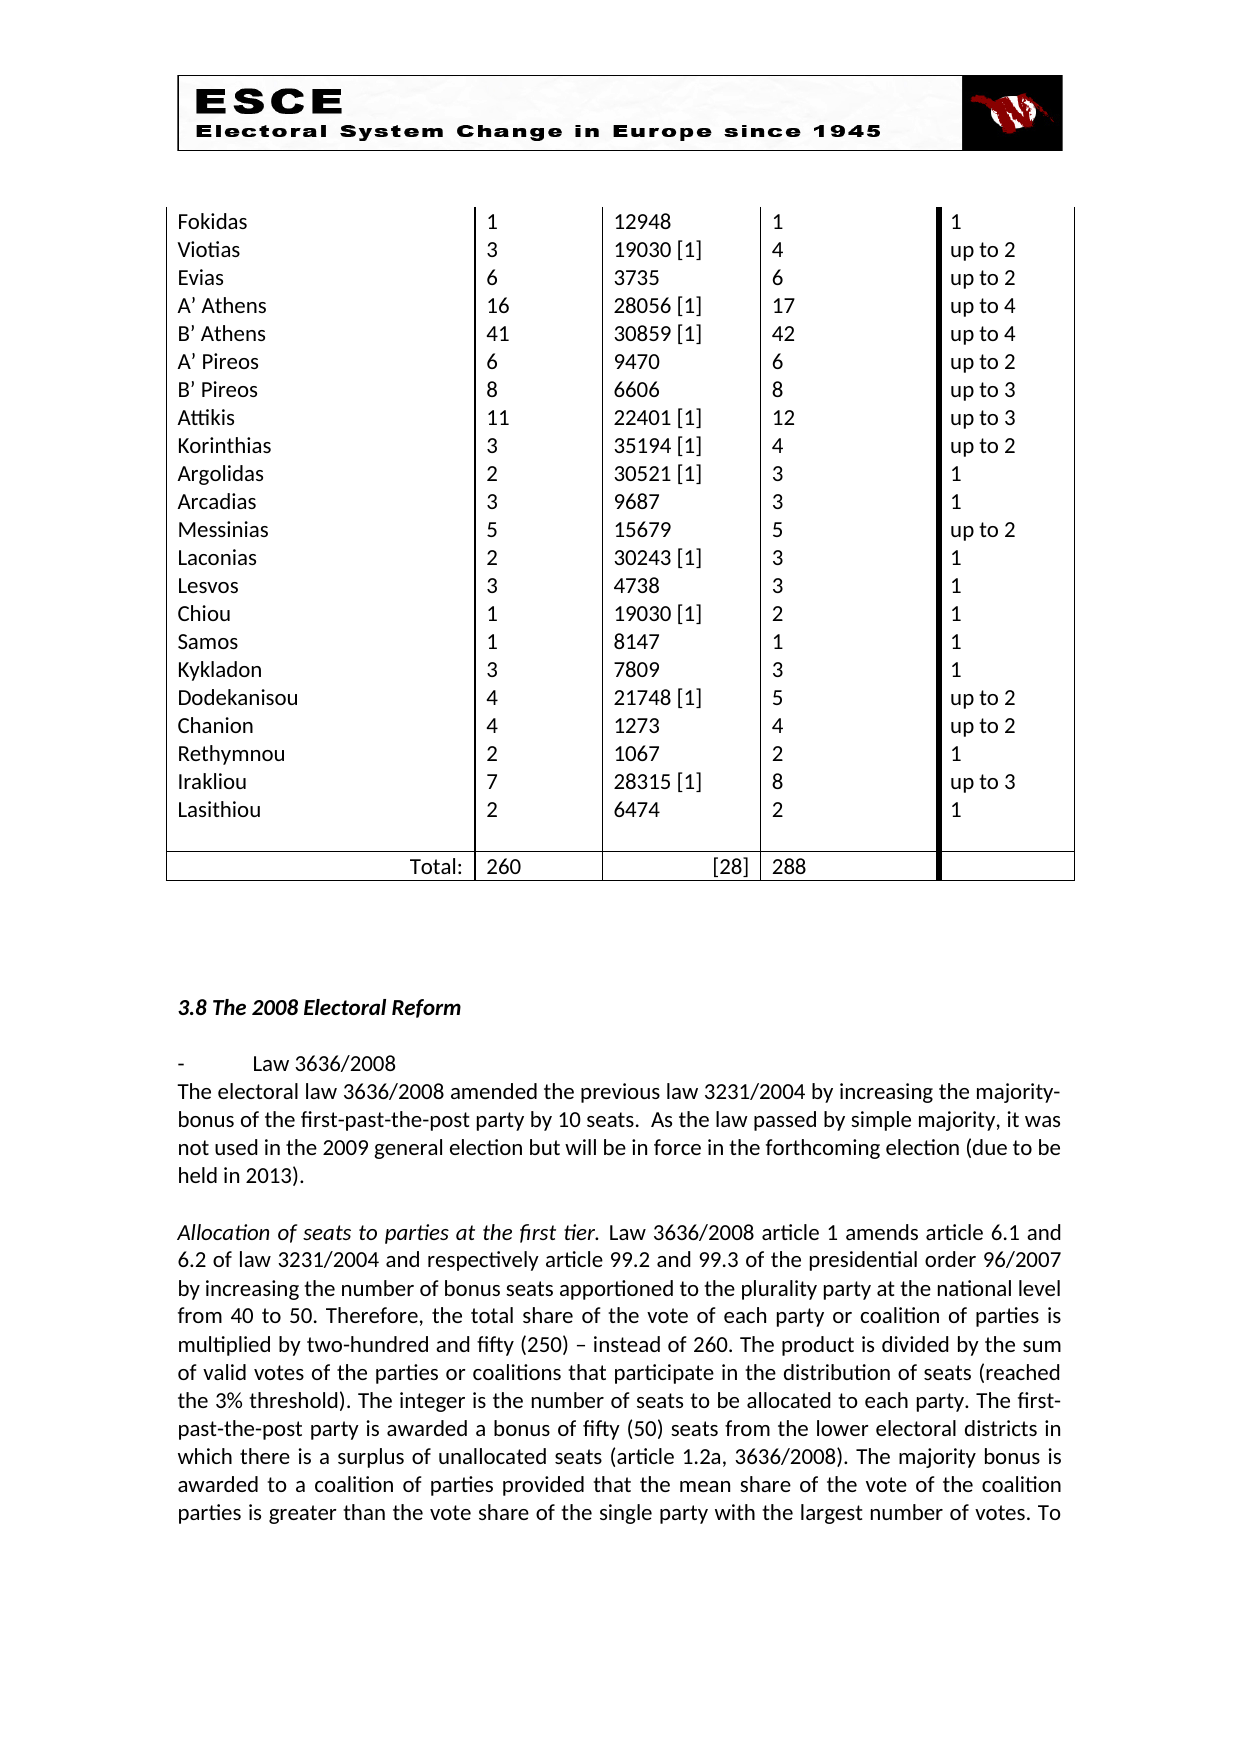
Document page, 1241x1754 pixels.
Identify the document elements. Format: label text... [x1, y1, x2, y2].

table_cell Fokidas [167, 207, 474, 235]
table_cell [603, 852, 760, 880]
table_cell 12948 [603, 207, 760, 235]
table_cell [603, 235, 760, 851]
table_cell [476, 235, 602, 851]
picture [177, 75, 1063, 151]
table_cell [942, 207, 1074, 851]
table_cell 1 [476, 207, 602, 235]
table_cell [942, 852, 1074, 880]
text - Law 3636/2008 [177, 1049, 1063, 1077]
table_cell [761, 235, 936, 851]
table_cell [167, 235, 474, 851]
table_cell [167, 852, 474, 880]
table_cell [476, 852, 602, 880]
text The electoral law 3636/2008 amended the previous law 3231/2004 by increasing the majority-bonus of the first-past-the-post party by 10 seats. As the law passed by simple majority, it was not used in the 2009 general election but will be in force in the forthcoming election (due to be held in 2013). [177, 1077, 1063, 1189]
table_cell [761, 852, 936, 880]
text 3.8 The 2008 Electoral Reform [177, 993, 1063, 1021]
table_cell 1 [761, 207, 936, 235]
